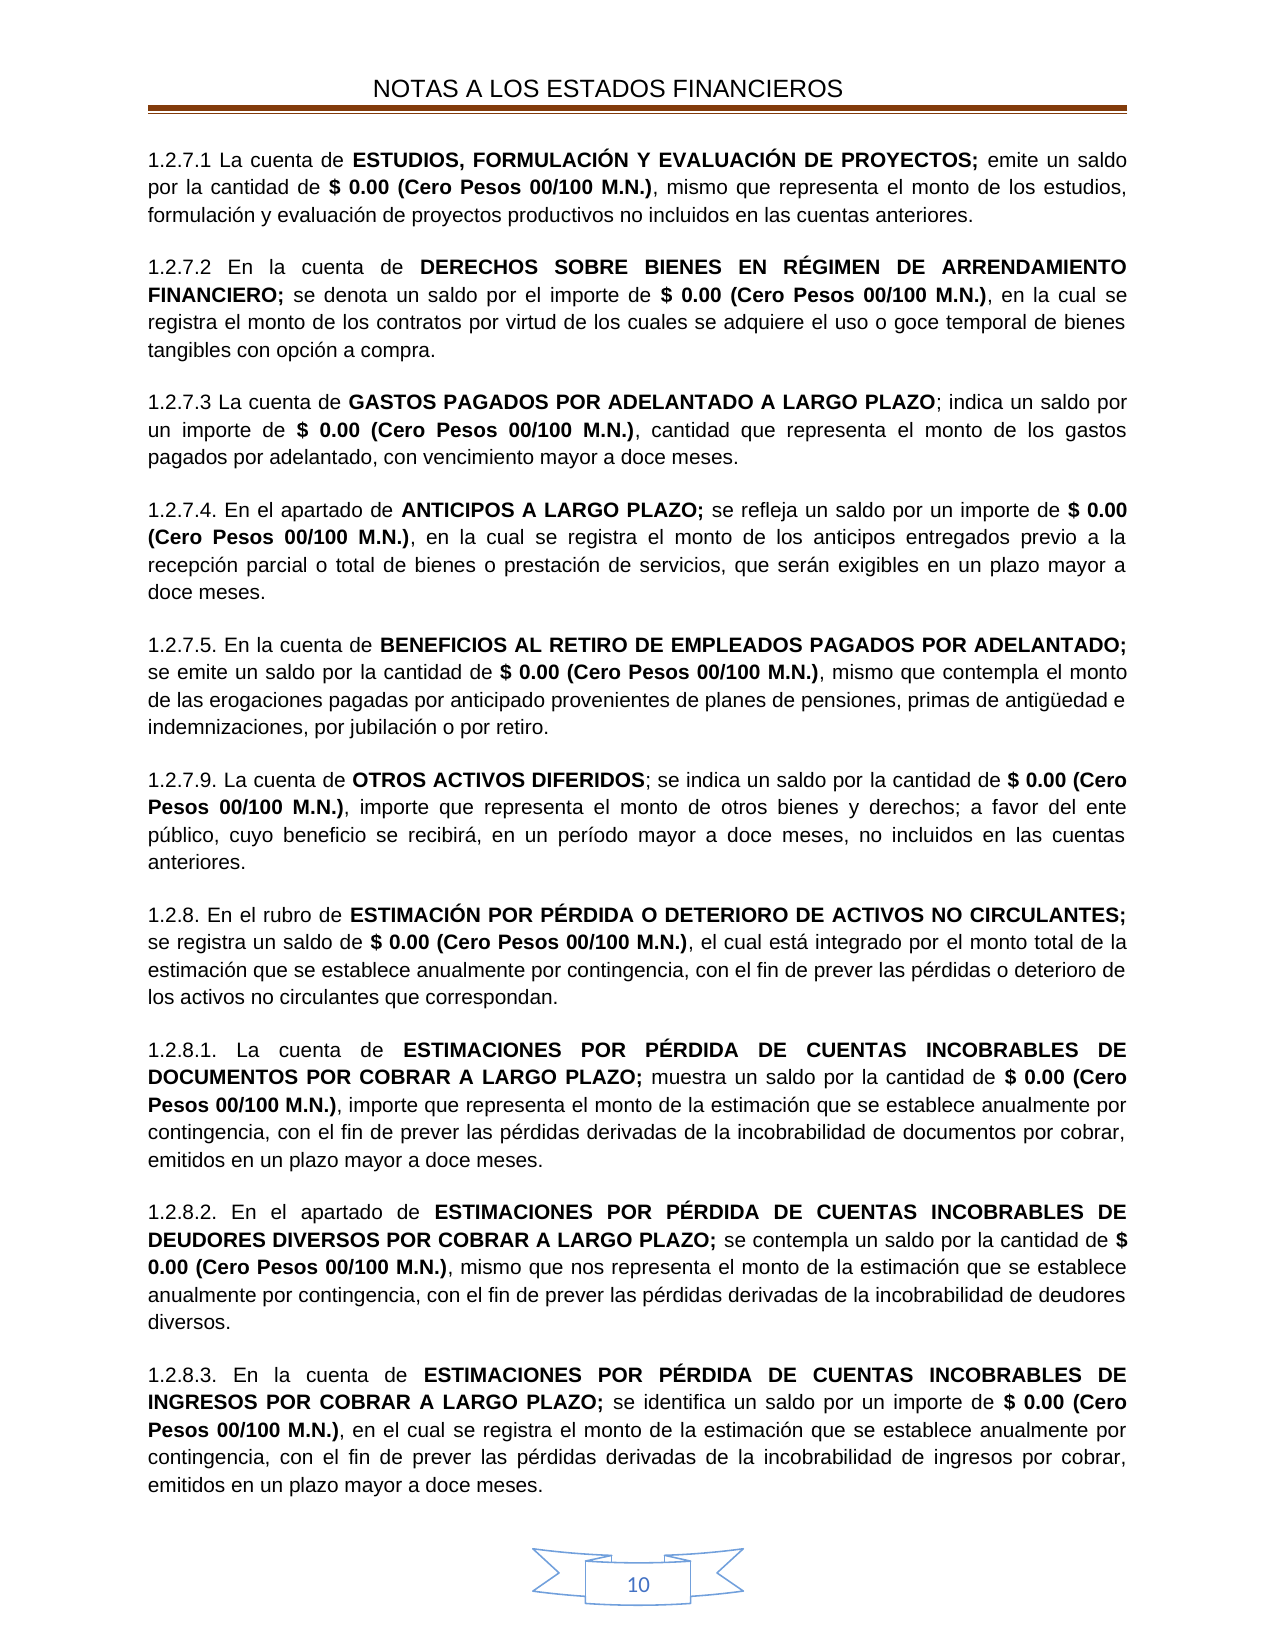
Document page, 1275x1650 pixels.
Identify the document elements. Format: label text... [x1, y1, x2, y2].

text 1.2.7.1 La cuenta de ESTUDIOS, FORMULACIÓN Y EVALUACIÓN DE PROYECTOS; emite un saldo por la cantidad de $ 0.00 (Cero Pesos 00/100 M.N.), mismo que representa el monto de los estudios, formulación y evaluación de proyectos productivos no incluidos en las cuentas anteriores. [148, 148, 1127, 227]
text 1.2.8. En el rubro de ESTIMACIÓN POR PÉRDIDA O DETERIORO DE ACTIVOS NO CIRCULANTES; se registra un saldo de $ 0.00 (Cero Pesos 00/100 M.N.), el cual está integrado por el monto total de la estimación que se establece anualmente por contingencia, con el fin de prever las pérdidas o deterioro de los activos no circulantes que correspondan. [148, 903, 1127, 1009]
text 1.2.7.5. En la cuenta de BENEFICIOS AL RETIRO DE EMPLEADOS PAGADOS POR ADELANTADO; se emite un saldo por la cantidad de $ 0.00 (Cero Pesos 00/100 M.N.), mismo que contempla el monto de las erogaciones pagadas por anticipado provenientes de planes de pensiones, primas de antigüedad e indemnizaciones, por jubilación o por retiro. [148, 633, 1127, 739]
text 1.2.7.4. En el apartado de ANTICIPOS A LARGO PLAZO; se refleja un saldo por un importe de $ 0.00 (Cero Pesos 00/100 M.N.), en la cual se registra el monto de los anticipos entregados previo a la recepción parcial o total de bienes o prestación de servicios, que serán exigibles en un plazo mayor a doce meses. [148, 498, 1127, 604]
text 1.2.7.2 En la cuenta de DERECHOS SOBRE BIENES EN RÉGIMEN DE ARRENDAMIENTO FINANCIERO; se denota un saldo por el importe de $ 0.00 (Cero Pesos 00/100 M.N.), en la cual se registra el monto de los contratos por virtud de los cuales se adquiere el uso o goce temporal de bienes tangibles con opción a compra. [148, 255, 1127, 362]
text 1.2.8.2. En el apartado de ESTIMACIONES POR PÉRDIDA DE CUENTAS INCOBRABLES DE DEUDORES DIVERSOS POR COBRAR A LARGO PLAZO; se contempla un saldo por la cantidad de $ 0.00 (Cero Pesos 00/100 M.N.), mismo que nos representa el monto de la estimación que se establece anualmente por contingencia, con el fin de prever las pérdidas derivadas de la incobrabilidad de deudores diversos. [148, 1200, 1127, 1334]
text 1.2.7.3 La cuenta de GASTOS PAGADOS POR ADELANTADO A LARGO PLAZO; indica un saldo por un importe de $ 0.00 (Cero Pesos 00/100 M.N.), cantidad que representa el monto de los gastos pagados por adelantado, con vencimiento mayor a doce meses. [148, 390, 1127, 469]
text 1.2.8.3. En la cuenta de ESTIMACIONES POR PÉRDIDA DE CUENTAS INCOBRABLES DE INGRESOS POR COBRAR A LARGO PLAZO; se identifica un saldo por un importe de $ 0.00 (Cero Pesos 00/100 M.N.), en el cual se registra el monto de la estimación que se establece anualmente por contingencia, con el fin de prever las pérdidas derivadas de la incobrabilidad de ingresos por cobrar, emitidos en un plazo mayor a doce meses. [148, 1363, 1127, 1497]
text 1.2.7.9. La cuenta de OTROS ACTIVOS DIFERIDOS; se indica un saldo por la cantidad de $ 0.00 (Cero Pesos 00/100 M.N.), importe que representa el monto de otros bienes y derechos; a favor del ente público, cuyo beneficio se recibirá, en un período mayor a doce meses, no incluidos en las cuentas anteriores. [148, 768, 1127, 874]
text 1.2.8.1. La cuenta de ESTIMACIONES POR PÉRDIDA DE CUENTAS INCOBRABLES DE DOCUMENTOS POR COBRAR A LARGO PLAZO; muestra un saldo por la cantidad de $ 0.00 (Cero Pesos 00/100 M.N.), importe que representa el monto de la estimación que se establece anualmente por contingencia, con el fin de prever las pérdidas derivadas de la incobrabilidad de documentos por cobrar, emitidos en un plazo mayor a doce meses. [148, 1038, 1127, 1172]
